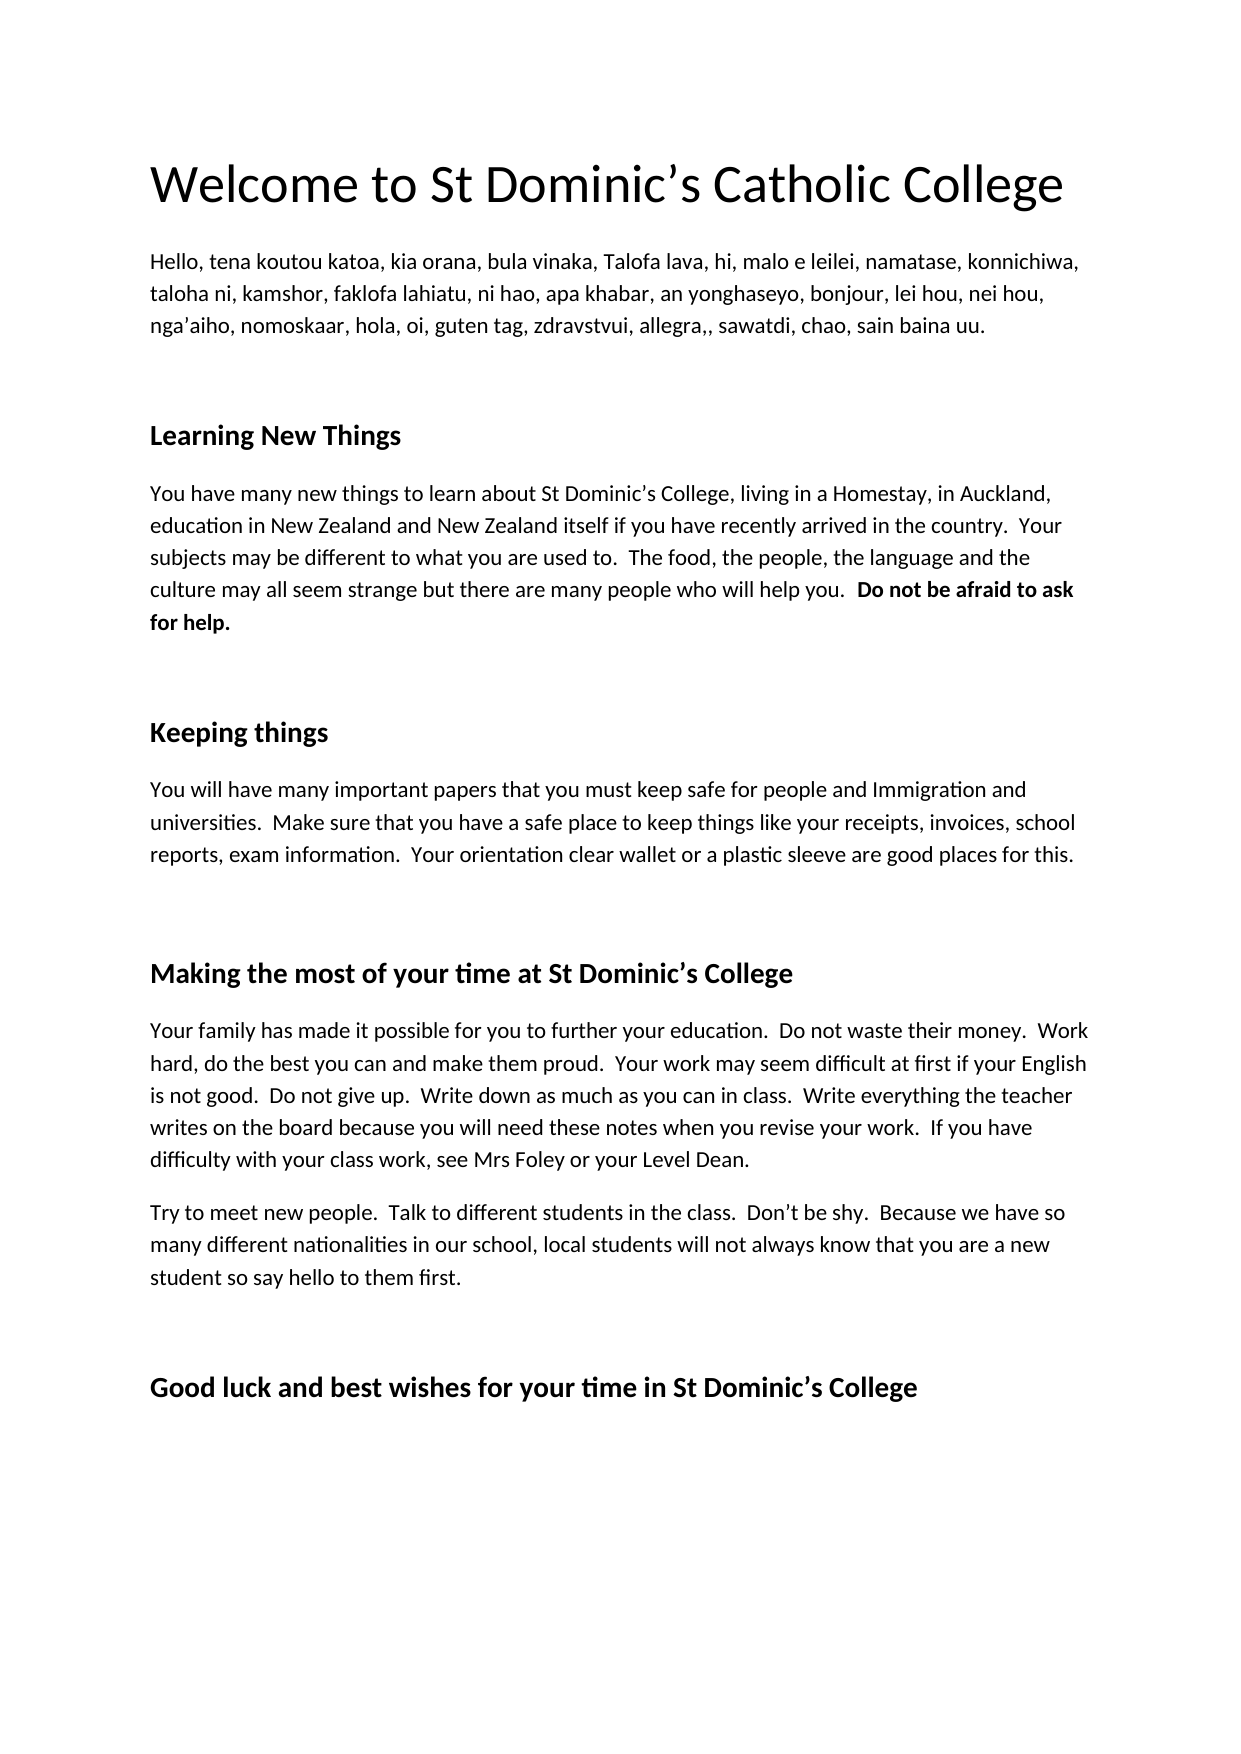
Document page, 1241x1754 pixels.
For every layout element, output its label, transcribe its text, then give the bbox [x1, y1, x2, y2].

text Making the most of your time at St Dominic’s College [150, 955, 1090, 990]
text Welcome to St Dominic’s Catholic College [150, 150, 1090, 216]
text Learning New Things [150, 417, 1090, 453]
text Your family has made it possible for you to further your education. Do not waste their money. Work hard, do the best you can and make them proud. Your work may seem difficult at first if your English is not good. Do not give up. Write down as much as you can in class. Write everything the teacher writes on the board because you will need these notes when you revise your work. If you have difficulty with your class work, see Mrs Foley or your Level Dean. [150, 1017, 1090, 1173]
text Hello, tena koutou katoa, kia orana, bula vinaka, Talofa lava, hi, malo e leilei, namatase, konnichiwa, taloha ni, kamshor, faklofa lahiatu, ni hao, apa khabar, an yonghaseyo, bonjour, lei hou, nei hou, nga’aiho, nomoskaar, hola, oi, guten tag, zdravstvui, allegra,, sawatdi, chao, sain baina uu. [150, 247, 1090, 339]
text Try to meet new people. Talk to different students in the class. Don’t be shy. Because we have so many different nationalities in our school, local students will not always know that you are a new student so say hello to them first. [150, 1198, 1090, 1291]
text You will have many important papers that you must keep safe for people and Immigration and universities. Make sure that you have a safe place to keep things like your receipts, invoices, school reports, exam information. Your orientation clear wallet or a plastic sleeve are good places for this. [150, 776, 1090, 868]
text You have many new things to learn about St Dominic’s College, living in a Homestay, in Auckland, education in New Zealand and New Zealand itself if you have recently arrived in the country. Your subjects may be different to what you are used to. The food, the people, the language and the culture may all seem strange but there are many people who will help you. Do not be afraid to ask for help. [150, 479, 1090, 636]
text Keeping things [150, 714, 1090, 749]
text Good luck and best wishes for your time in St Dominic’s College [150, 1369, 1090, 1404]
